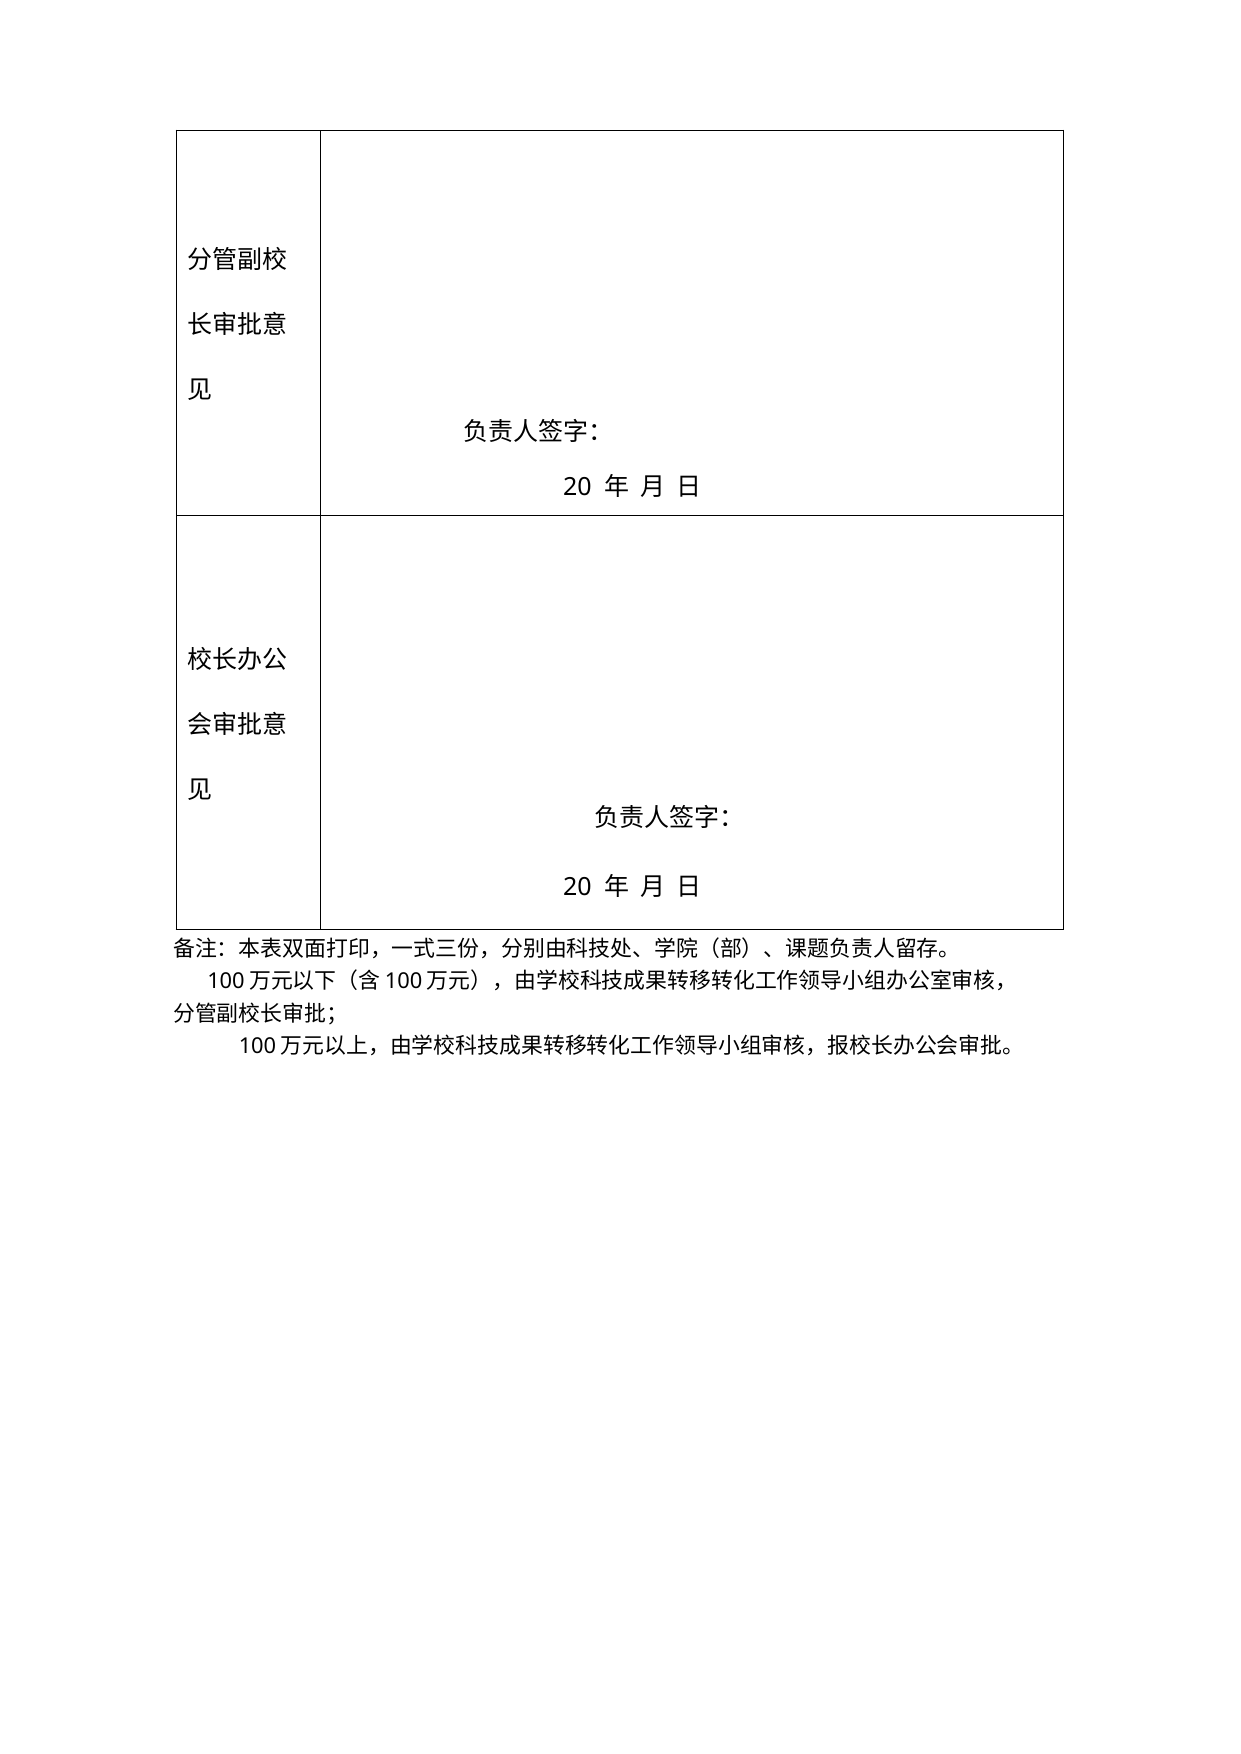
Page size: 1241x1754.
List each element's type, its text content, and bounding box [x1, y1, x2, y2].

table_cell 分管副校长审批意见 [177, 131, 320, 515]
text 分管副校长审批； [173, 995, 1122, 1028]
table_cell 负责人签字： 20 年 月 日 [321, 131, 1063, 515]
table_cell 负责人签字： 20 年 月 日 [321, 516, 1063, 929]
text 100万元以下（含100万元），由学校科技成果转移转化工作领导小组办公室审核， [173, 963, 1122, 995]
text 100万元以上，由学校科技成果转移转化工作领导小组审核，报校长办公会审批。 [184, 1028, 1122, 1060]
table_cell 校长办公会审批意见 [177, 516, 320, 929]
text 备注：本表双面打印，一式三份，分别由科技处、学院（部）、课题负责人留存。 [173, 930, 1122, 963]
